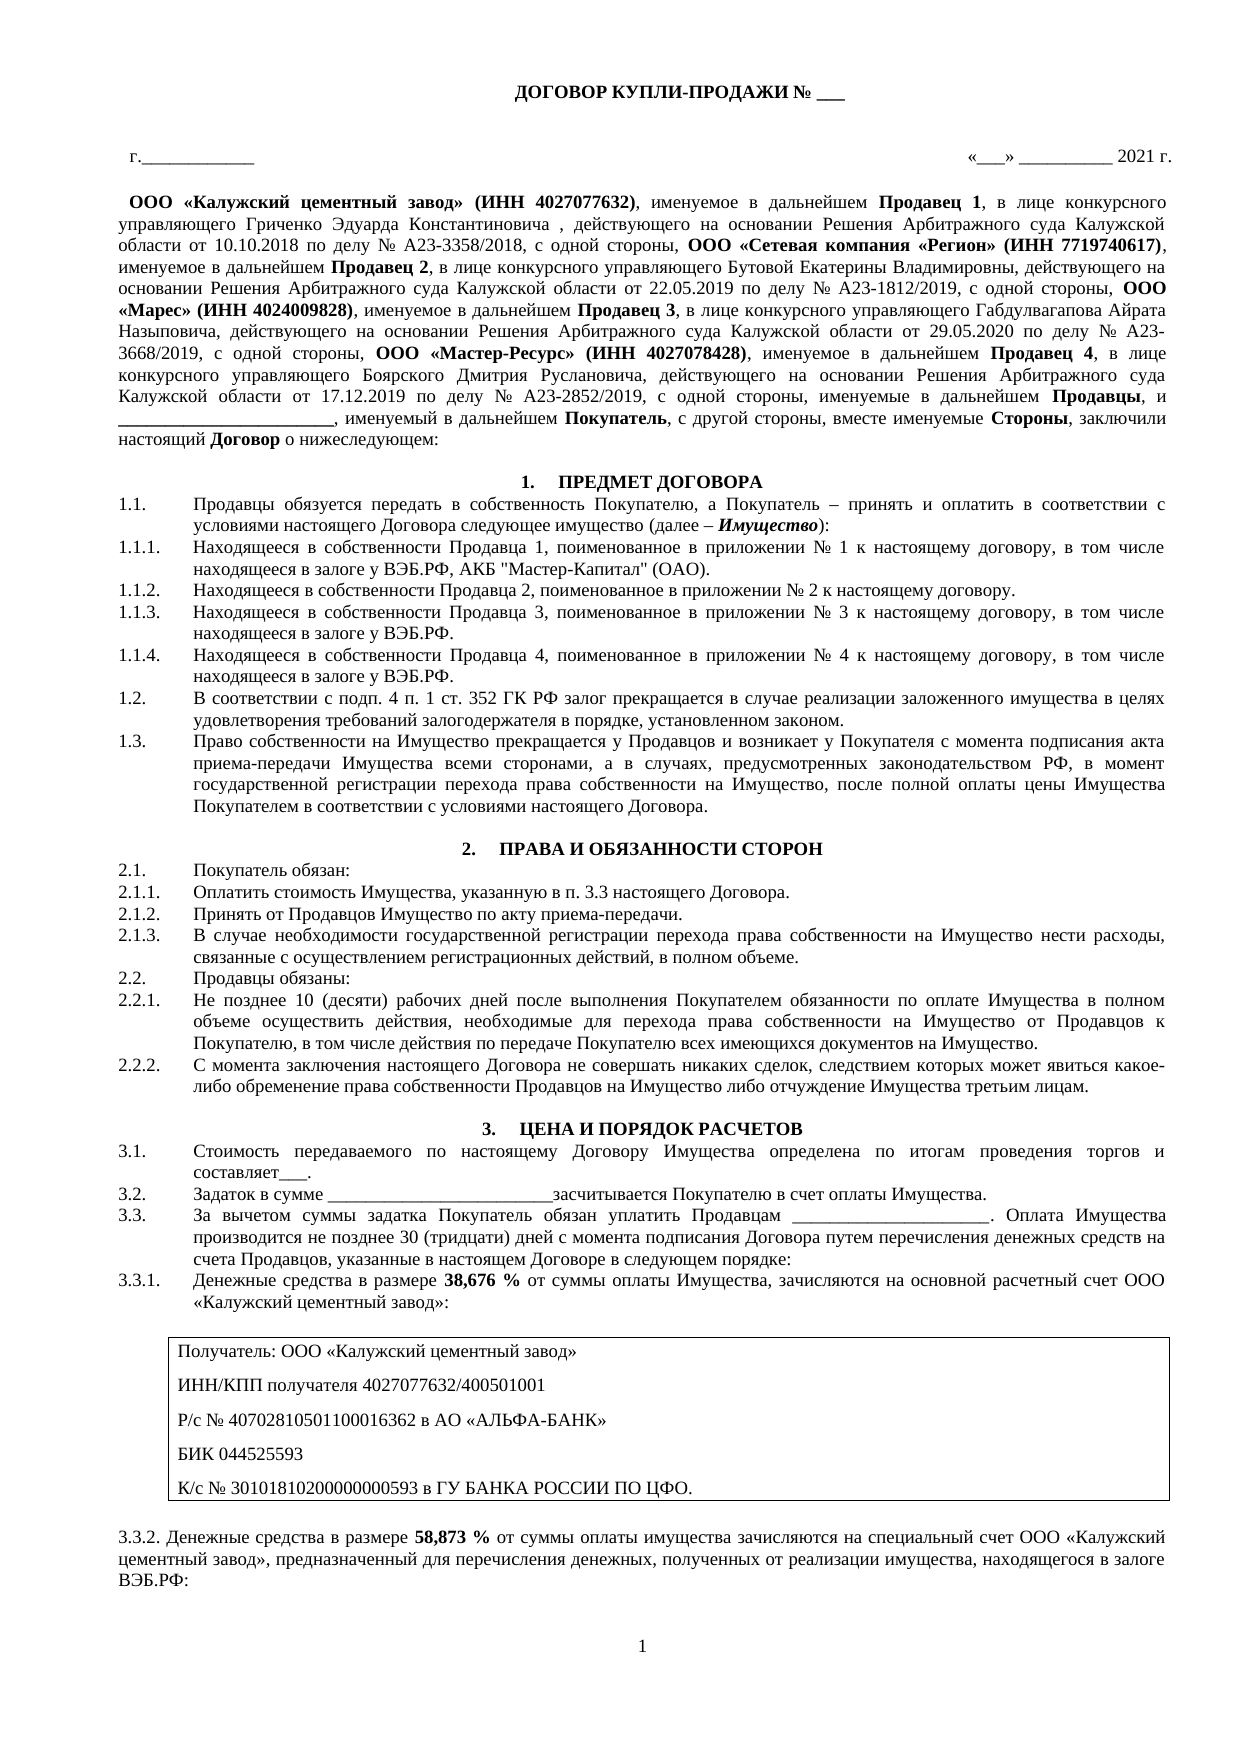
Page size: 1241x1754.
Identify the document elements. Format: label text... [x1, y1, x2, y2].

list Продавцы обязаны: [118, 967, 1167, 989]
text 1.1.3. Находящееся в собственности Продавца 3, поименованное в приложении № 3 к настоящему договору, в том числе находящееся в залоге у ВЭБ.РФ. [118, 601, 1167, 644]
list Продавцы обязуется передать в собственность Покупателю, а Покупатель – принять и оплатить в соответствии с условиями настоящего Договора следующее имущество (далее – Имущество): [118, 493, 1167, 536]
text Р/с № 40702810501100016362 в АО «АЛЬФА-БАНК» [169, 1405, 1169, 1430]
text 3.3.1. Денежные средства в размере 38,676 % от суммы оплаты Имущества, зачисляются на основной расчетный счет ООО «Калужский цементный завод»: [118, 1269, 1167, 1312]
list В соответствии с подп. 4 п. 1 ст. 352 ГК РФ залог прекращается в случае реализации заложенного имущества в целях удовлетворения требований залогодержателя в порядке, установленном законом. [118, 687, 1167, 730]
list ЦЕНА И ПОРЯДОК РАСЧЕТОВ [118, 1118, 1167, 1140]
text ИНН/КПП получателя 4027077632/400501001 [169, 1371, 1169, 1396]
list Оплатить стоимость Имущества, указанную в п. 3.3 настоящего Договора. [118, 881, 1167, 902]
text БИК 044525593 [169, 1439, 1169, 1464]
text 3.3.2. Денежные средства в размере 58,873 % от суммы оплаты имущества зачисляются на специальный счет ООО «Калужский цементный завод», предназначенный для перечисления денежных, полученных от реализации имущества, находящегося в залоге ВЭБ.РФ: [118, 1526, 1167, 1591]
list С момента заключения настоящего Договора не совершать никаких сделок, следствием которых может явиться какое-либо обременение права собственности Продавцов на Имущество либо отчуждение Имущества третьим лицам. [118, 1053, 1167, 1097]
text 1.1.2. Находящееся в собственности Продавца 2, поименованное в приложении № 2 к настоящему договору. [118, 579, 1167, 601]
list ПРЕДМЕТ ДОГОВОРА [117, 471, 1167, 493]
list Не позднее 10 (десяти) рабочих дней после выполнения Покупателем обязанности по оплате Имущества в полном объеме осуществить действия, необходимые для перехода права собственности на Имущество от Продавцов к Покупателю, в том числе действия по передаче Покупателю всех имеющихся документов на Имущество. [118, 989, 1167, 1053]
table_header г.____________ [118, 145, 614, 167]
list Покупатель обязан: [118, 859, 1167, 881]
list Право собственности на Имущество прекращается у Продавцов и возникает у Покупателя с момента подписания акта приема-передачи Имущества всеми сторонами, а в случаях, предусмотренных законодательством РФ, в момент государственной регистрации перехода права собственности на Имущество, после полной оплаты цены Имущества Покупателем в соответствии с условиями настоящего Договора. [118, 730, 1167, 816]
text 1.1.1. Находящееся в собственности Продавца 1, поименованное в приложении № 1 к настоящему договору, в том числе находящееся в залоге у ВЭБ.РФ, АКБ "Мастер-Капитал" (ОАО). [118, 536, 1167, 579]
list За вычетом суммы задатка Покупатель обязан уплатить Продавцам _____________________. Оплата Имущества производится не позднее 30 (тридцати) дней с момента подписания Договора путем перечисления денежных средств на счета Продавцов, указанные в настоящем Договоре в следующем порядке: [118, 1204, 1167, 1269]
text Получатель: ООО «Калужский цементный завод» [169, 1338, 1169, 1362]
list В случае необходимости государственной регистрации перехода права собственности на Имущество нести расходы, связанные с осуществлением регистрационных действий, в полном объеме. [118, 924, 1167, 967]
text К/с № 30101810200000000593 в ГУ БАНКА РОССИИ ПО ЦФО. [169, 1473, 1169, 1500]
list Стоимость передаваемого по настоящему Договору Имущества определена по итогам проведения торгов и составляет___. [118, 1140, 1167, 1183]
text ДОГОВОР КУПЛИ-ПРОДАЖИ № ___ [118, 81, 1167, 102]
subtitle ООО «Калужский цементный завод» (ИНН 4027077632), именуемое в дальнейшем Продавец 1, в лице конкурсного управляющего Гриченко Эдуарда Константиновича , действующего на основании Решения Арбитражного суда Калужской области от 10.10.2018 по делу № А23-3358/2018, с одной стороны, ООО «Сетевая компания «Регион» (ИНН 7719740617), именуемое в дальнейшем Продавец 2, в лице конкурсного управляющего Бутовой Екатерины Владимировны, действующего на основании Решения Арбитражного суда Калужской области от 22.05.2019 по делу № А23-1812/2019, с одной стороны, ООО «Марес» (ИНН 4024009828), именуемое в дальнейшем Продавец 3, в лице конкурсного управляющего Габдулвагапова Айрата Назыповича, действующего на основании Решения Арбитражного суда Калужской области от 29.05.2020 по делу № А23-3668/2019, с одной стороны, ООО «Мастер-Ресурс» (ИНН 4027078428), именуемое в дальнейшем Продавец 4, в лице конкурсного управляющего Боярского Дмитрия Руслановича, действующего на основании Решения Арбитражного суда Калужской области от 17.12.2019 по делу № А23-2852/2019, с одной стороны, именуемые в дальнейшем Продавцы, и _______________________, именуемый в дальнейшем Покупатель, с другой стороны, вместе именуемые Стороны, заключили настоящий Договор о нижеследующем: [118, 191, 1167, 450]
table_header «___» __________ 2021 г. [614, 145, 1167, 167]
list Задаток в сумме ________________________засчитывается Покупателю в счет оплаты Имущества. [118, 1183, 1167, 1204]
list ПРАВА И ОБЯЗАННОСТИ СТОРОН [118, 838, 1167, 859]
text 1.1.4. Находящееся в собственности Продавца 4, поименованное в приложении № 4 к настоящему договору, в том числе находящееся в залоге у ВЭБ.РФ. [118, 644, 1167, 687]
list Принять от Продавцов Имущество по акту приема-передачи. [118, 902, 1167, 924]
